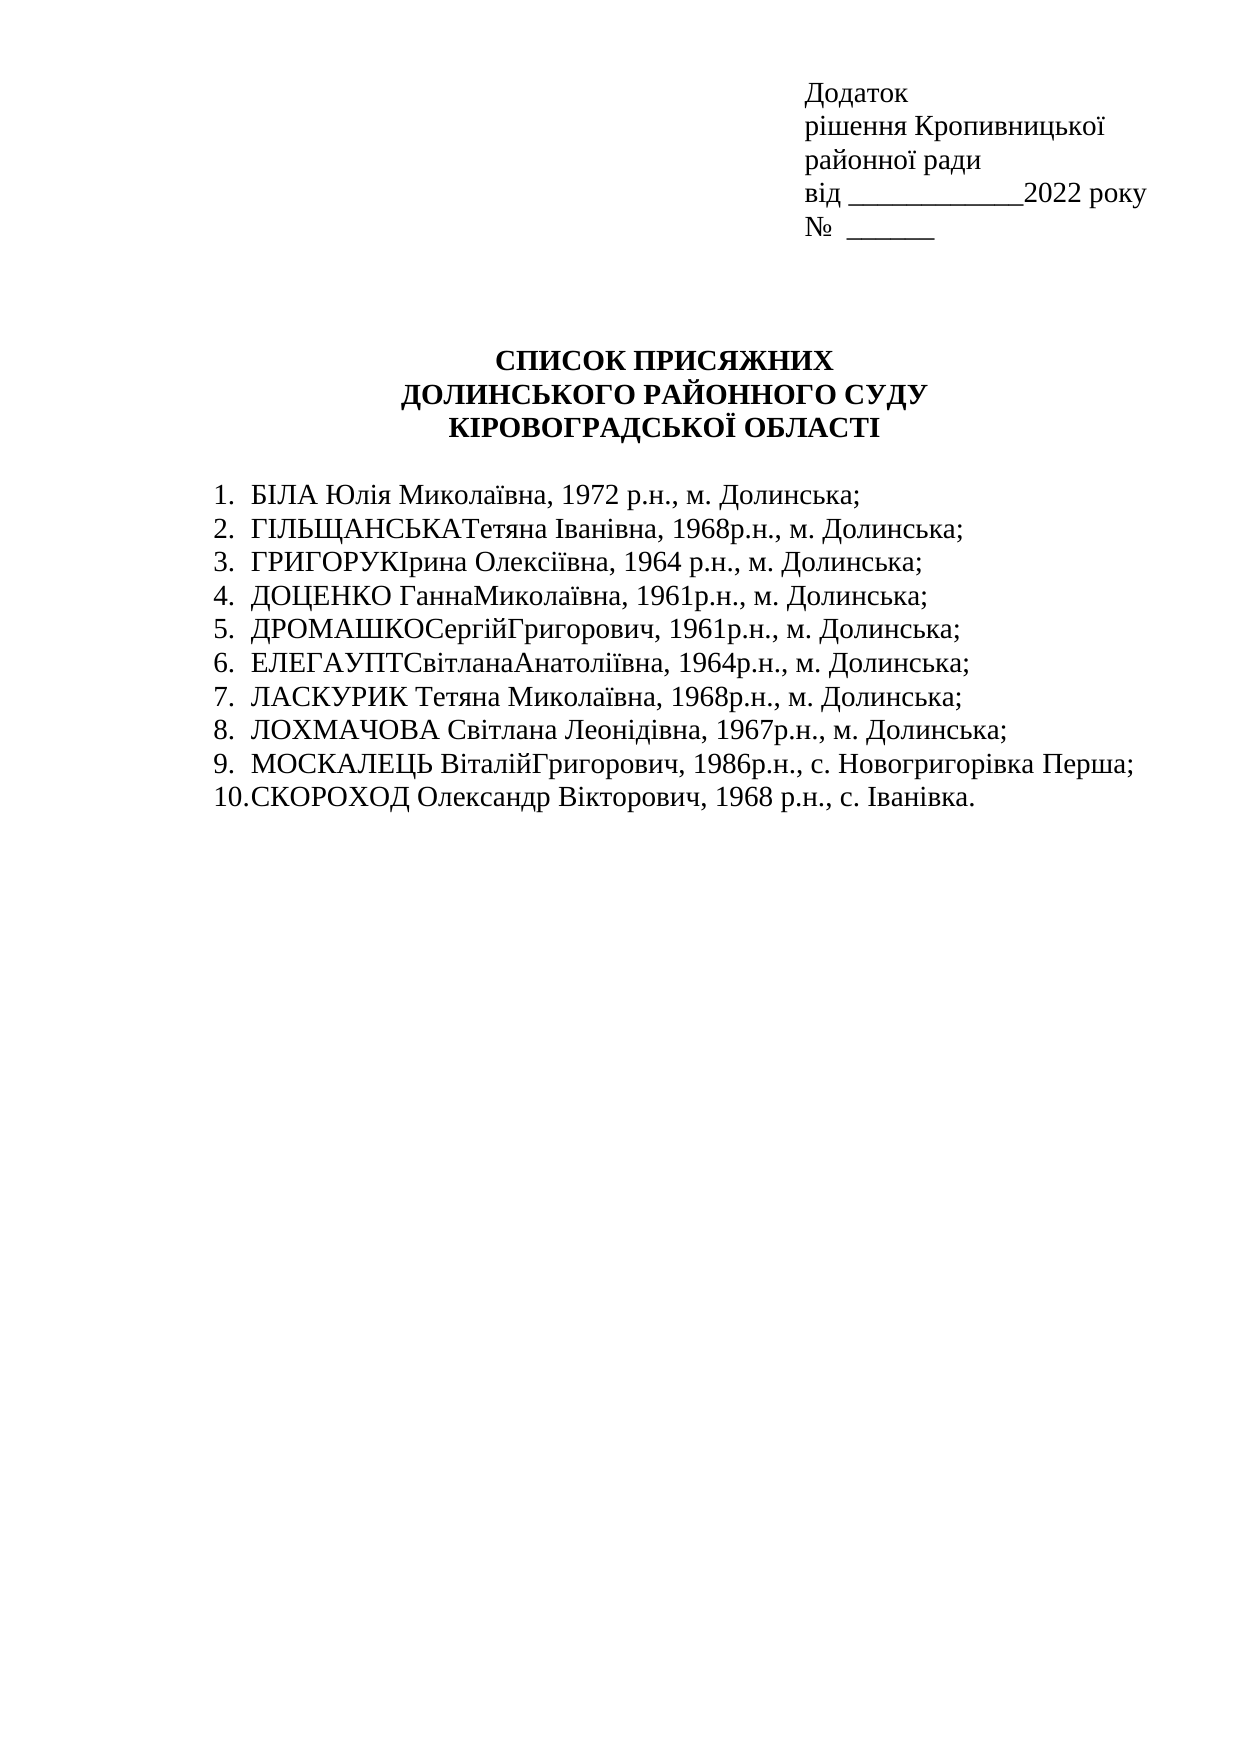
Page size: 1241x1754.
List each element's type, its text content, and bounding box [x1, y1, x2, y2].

list ГІЛЬЩАНСЬКАТетяна Іванівна, 1968р.н., м. Долинська; [213, 511, 1152, 544]
text від ____________2022 року [177, 176, 1152, 209]
text районної ради [177, 142, 1152, 176]
text СПИСОК ПРИСЯЖНИХ [177, 343, 1152, 377]
list ГРИГОРУКІрина Олексіївна, 1964 р.н., м. Долинська; [213, 544, 1152, 578]
list ЕЛЕГАУПТСвітланаАнатоліївна, 1964р.н., м. Долинська; [213, 645, 1152, 679]
list ЛАСКУРИК Тетяна Миколаївна, 1968р.н., м. Долинська; [213, 679, 1152, 712]
list ДОЦЕНКО ГаннаМиколаївна, 1961р.н., м. Долинська; [213, 578, 1152, 612]
list БІЛА Юлія Миколаївна, 1972 р.н., м. Долинська; [213, 477, 1152, 511]
text № ______ [177, 209, 1152, 243]
list ДРОМАШКОСергійГригорович, 1961р.н., м. Долинська; [213, 612, 1152, 645]
list МОСКАЛЕЦЬ ВіталійГригорович, 1986р.н., с. Новогригорівка Перша; [213, 746, 1152, 779]
text Додаток [177, 75, 1152, 108]
text рішення Кропивницької [177, 108, 1152, 142]
list СКОРОХОД Олександр Вікторович, 1968 р.н., с. Іванівка. [213, 779, 1152, 813]
text ДОЛИНСЬКОГО РАЙОННОГО СУДУ КІРОВОГРАДСЬКОЇ ОБЛАСТІ [177, 377, 1152, 444]
list ЛОХМАЧОВА Світлана Леонідівна, 1967р.н., м. Долинська; [213, 712, 1152, 746]
